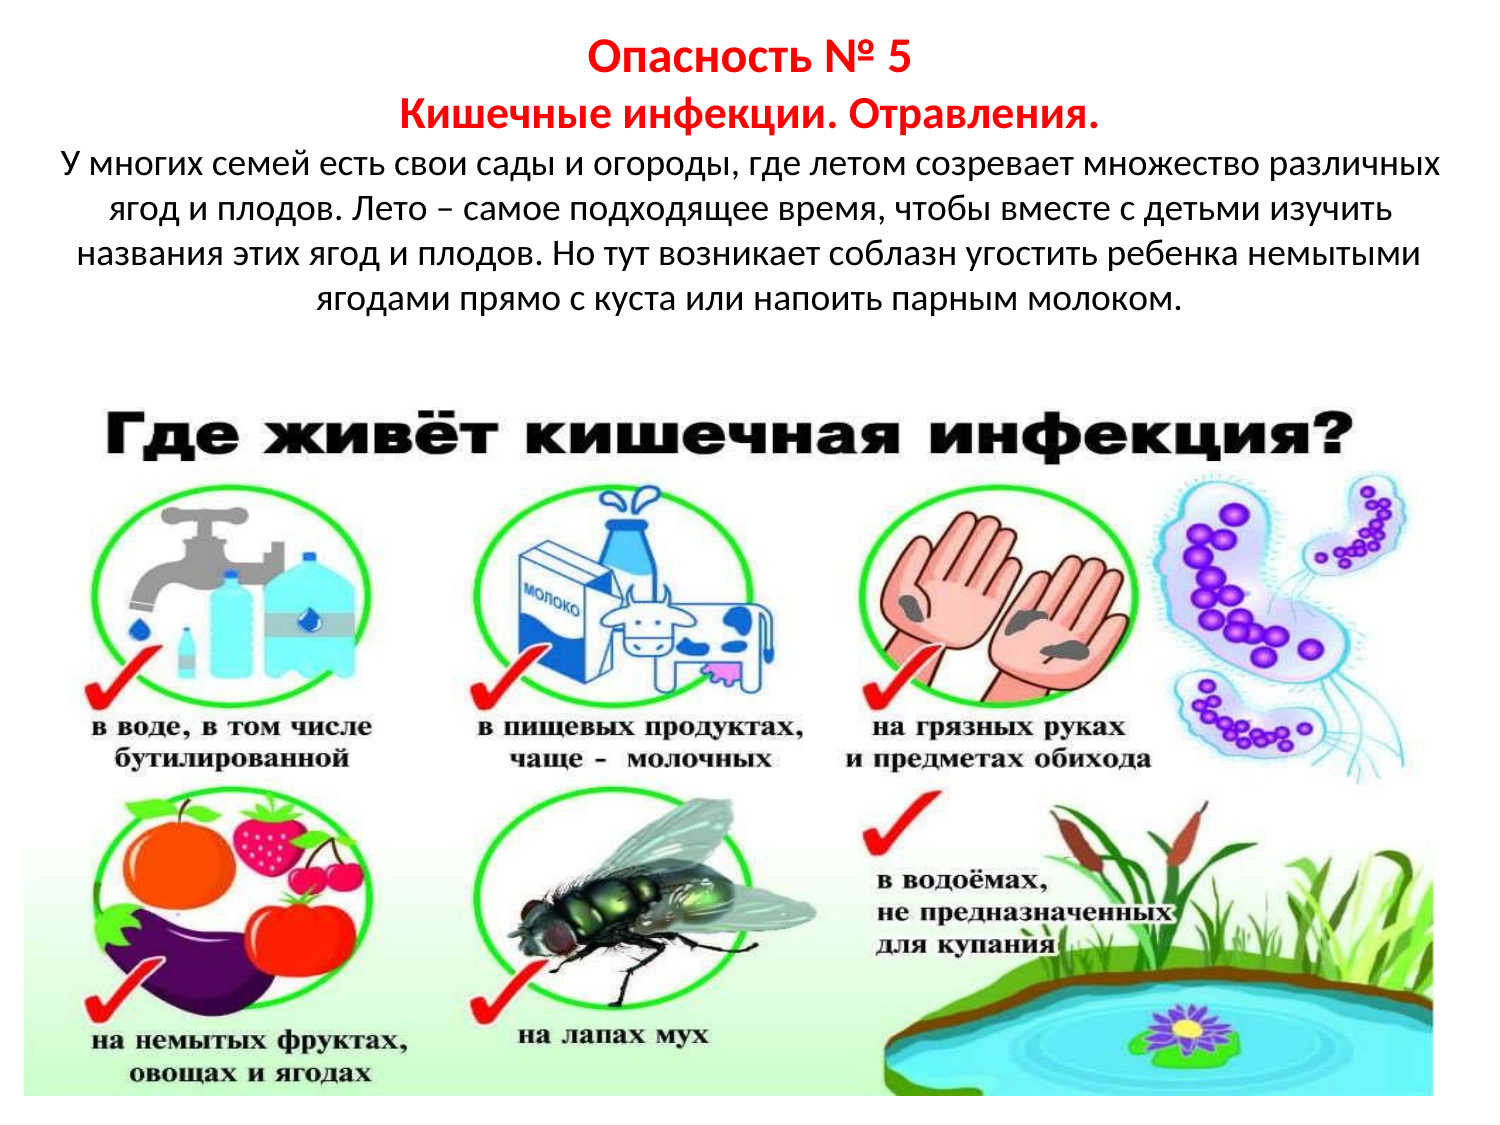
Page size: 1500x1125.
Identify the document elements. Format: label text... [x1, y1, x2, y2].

subtitle Опасность № 5 [39, 25, 1461, 84]
text ягодами прямо с куста или напоить парным молоком. [39, 274, 1461, 320]
subtitle Кишечные инфекции. Отравления. [39, 84, 1461, 139]
text названия этих ягод и плодов. Но тут возникает соблазн угостить ребенка немытыми [38, 229, 1461, 274]
picture [23, 407, 1434, 1096]
text У многих семей есть свои сады и огороды, где летом созревает множество различных ягод и плодов. Лето – самое подходящее время, чтобы вместе с детьми изучить [39, 139, 1463, 229]
